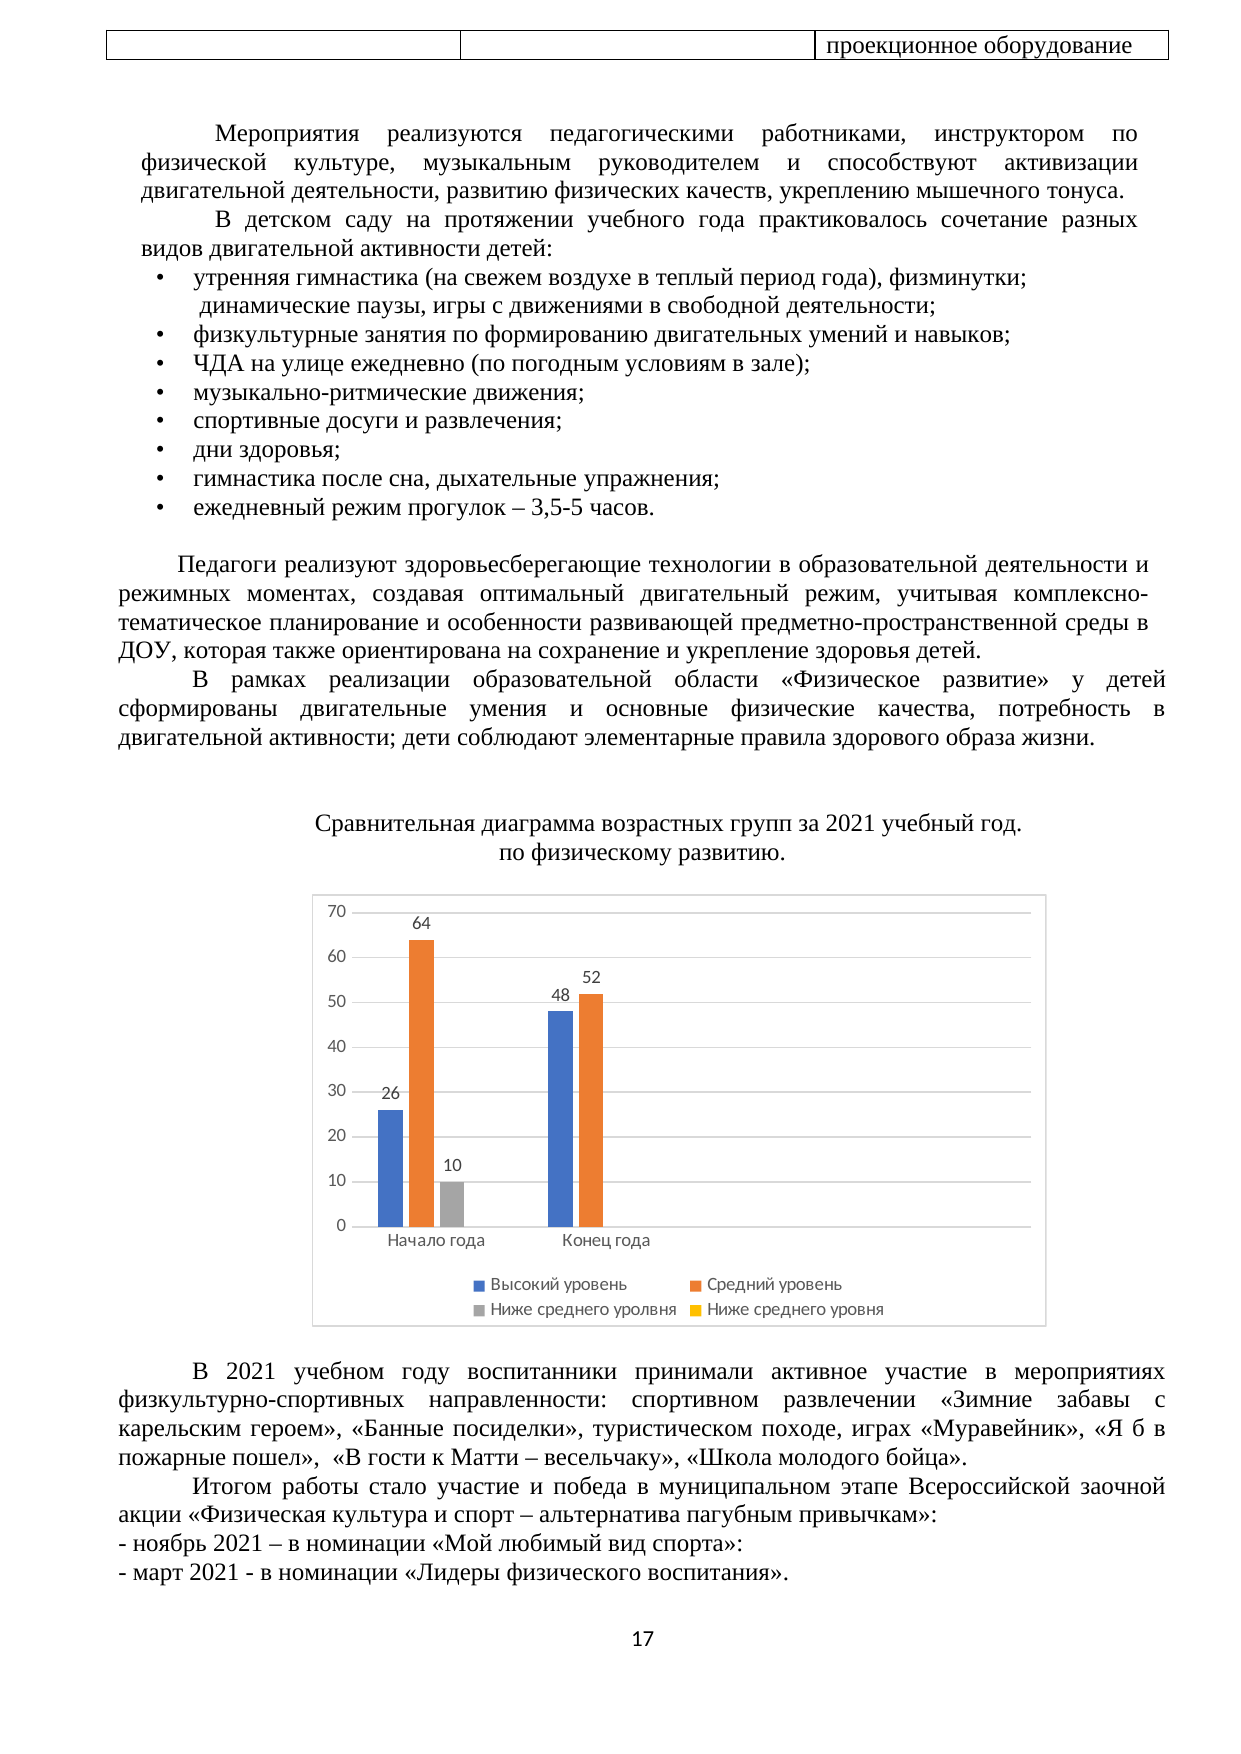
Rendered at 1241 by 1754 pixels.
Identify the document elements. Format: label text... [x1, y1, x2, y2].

list утренняя гимнастика (на свежем воздухе в теплый период года), физминутки; динамические паузы, игры с движениями в свободной деятельности; [156, 262, 1167, 319]
text Педагоги реализуют здоровьесберегающие технологии в образовательной деятельности и режимных моментах, создавая оптимальный двигательный режим, учитывая комплексно- тематическое планирование и особенности развивающей предметно-пространственной среды в ДОУ, которая также ориентирована на сохранение и укрепление здоровья детей. [118, 549, 1150, 664]
list гимнастика после сна, дыхательные упражнения; [156, 463, 1167, 492]
text В детском саду на протяжении учебного года практиковалось сочетание разных видов двигательной активности детей: [141, 204, 1139, 262]
text Итогом работы стало участие и победа в муниципальном этапе Всероссийской заочной акции «Физическая культура и спорт – альтернатива пагубным привычкам»: [118, 1471, 1167, 1528]
text Сравнительная диаграмма возрастных групп за 2021 учебный год. [118, 808, 1167, 837]
list музыкально-ритмические движения; [156, 377, 1167, 405]
list дни здоровья; [156, 434, 1167, 463]
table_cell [461, 31, 814, 59]
text по физическому развитию. [118, 837, 1167, 865]
list ЧДА на улице ежедневно (по погодным условиям в зале); [156, 348, 1167, 377]
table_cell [107, 31, 460, 59]
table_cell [816, 31, 1168, 59]
text Мероприятия реализуются педагогическими работниками, инструктором по физической культуре, музыкальным руководителем и способствуют активизации двигательной деятельности, развитию физических качеств, укреплению мышечного тонуса. [141, 118, 1139, 204]
text - март 2021 - в номинации «Лидеры физического воспитания». [118, 1557, 1167, 1586]
list ежедневный режим прогулок – 3,5-5 часов. [156, 492, 1167, 520]
list спортивные досуги и развлечения; [156, 405, 1167, 434]
text - ноябрь 2021 – в номинации «Мой любимый вид спорта»: [118, 1528, 1167, 1557]
text В 2021 учебном году воспитанники принимали активное участие в мероприятиях физкультурно-спортивных направленности: спортивном развлечении «Зимние забавы с карельским героем», «Банные посиделки», туристическом походе, играх «Муравейник», «Я б в пожарные пошел», «В гости к Матти – весельчаку», «Школа молодого бойца». [118, 1356, 1167, 1471]
text В рамках реализации образовательной области «Физическое развитие» у детей сформированы двигательные умения и основные физические качества, потребность в двигательной активности; дети соблюдают элементарные правила здорового образа жизни. [118, 664, 1167, 750]
list физкультурные занятия по формированию двигательных умений и навыков; [156, 319, 1167, 348]
